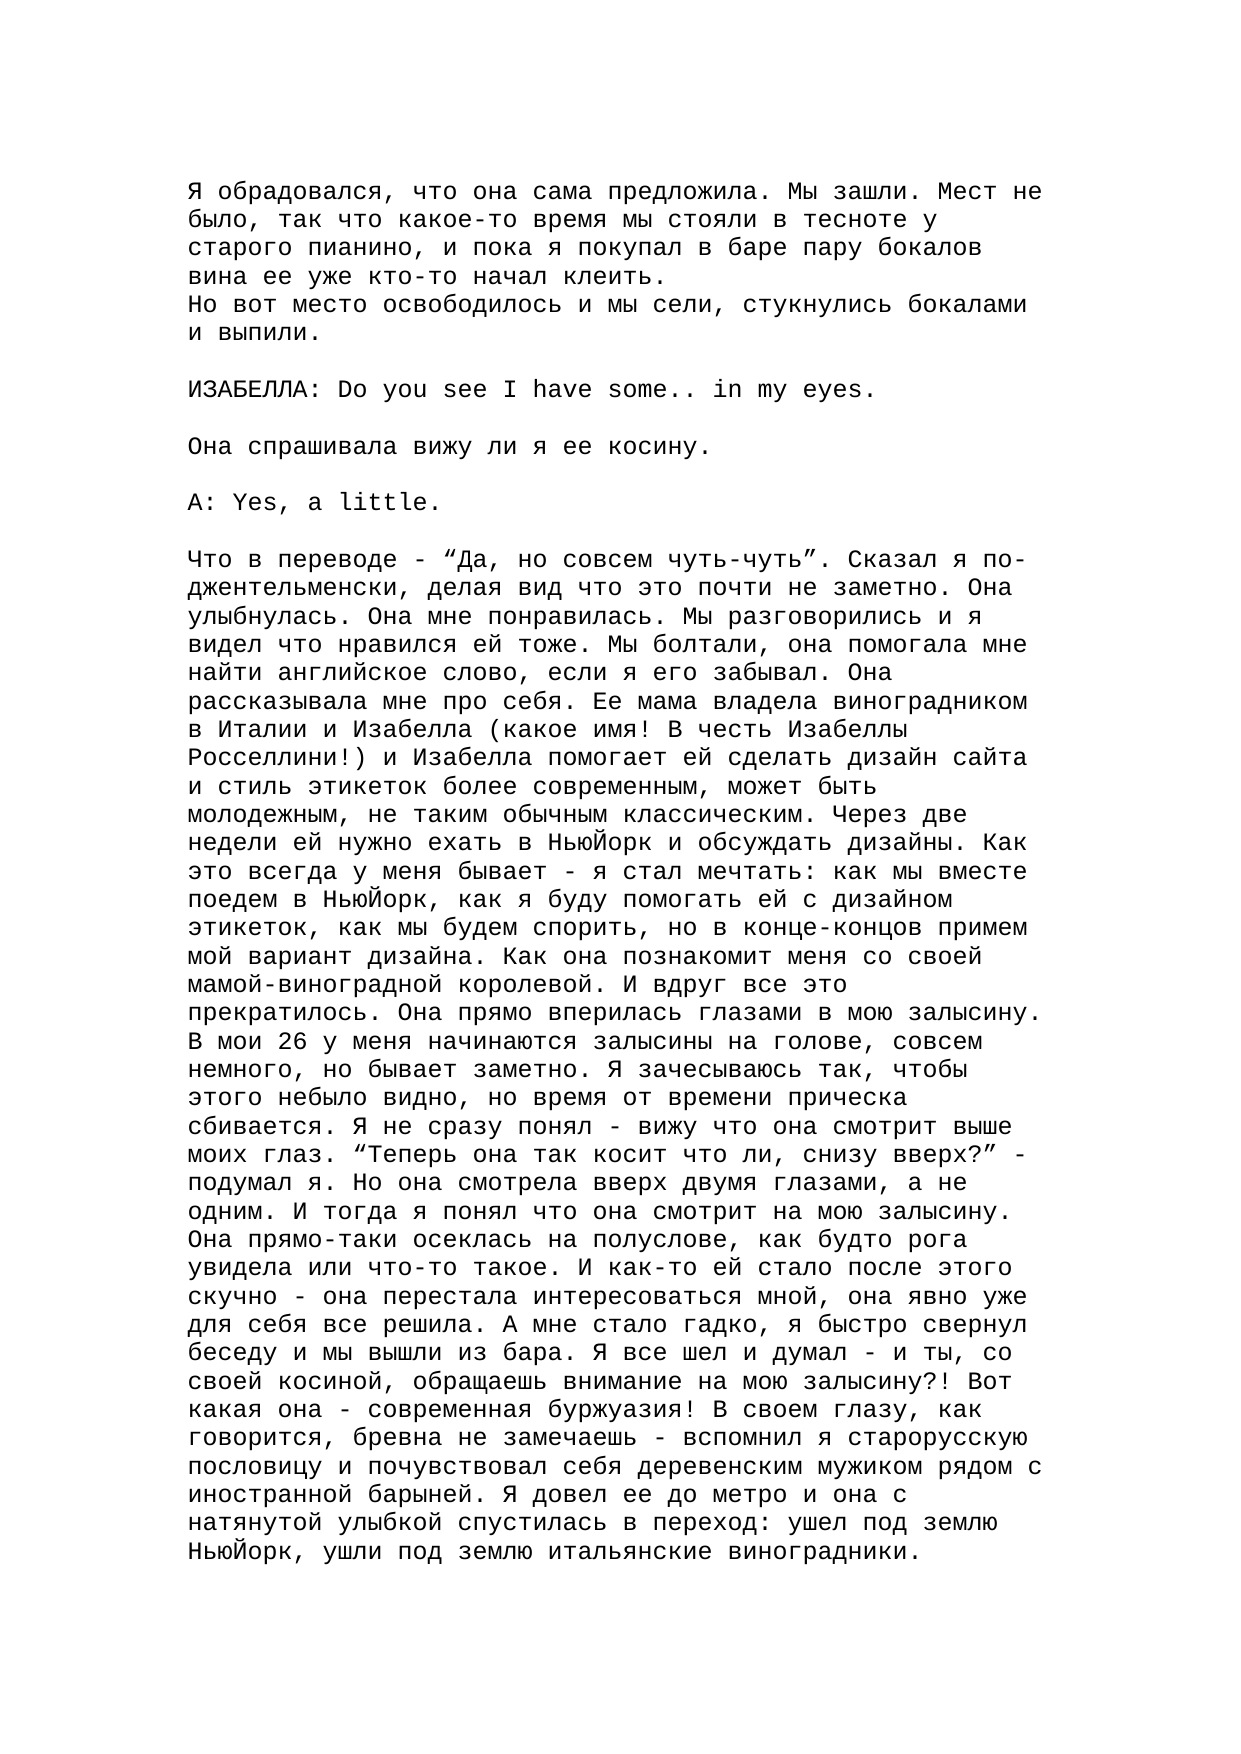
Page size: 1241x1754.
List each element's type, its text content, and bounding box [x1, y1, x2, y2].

text ИЗАБЕЛЛА: Do you see I have some.. in my eyes. [187, 377, 1053, 405]
text Что в переводе - “Да, но совсем чуть-чуть”. Сказал я по-джентельменски, делая вид что это почти не заметно. Она улыбнулась. Она мне понравилась. Мы разговорились и я видел что нравился ей тоже. Мы болтали, она помогала мне найти английское слово, если я его забывал. Она рассказывала мне про себя. Ее мама владела виноградником в Италии и Изабелла (какое имя! В честь Изабеллы Росселлини!) и Изабелла помогает ей сделать дизайн сайта и стиль этикеток более современным, может быть молодежным, не таким обычным классическим. Через две недели ей нужно ехать в НьюЙорк и обсуждать дизайны. Как это всегда у меня бывает - я стал мечтать: как мы вместе поедем в НьюЙорк, как я буду помогать ей с дизайном этикеток, как мы будем спорить, но в конце-концов примем мой вариант дизайна. Как она познакомит меня со своей мамой-виноградной королевой. И вдруг все это прекратилось. Она прямо вперилась глазами в мою залысину. В мои 26 у меня начинаются залысины на голове, совсем немного, но бывает заметно. Я зачесываюсь так, чтобы этого небыло видно, но время от времени прическа сбивается. Я не сразу понял - вижу что она смотрит выше моих глаз. “Теперь она так косит что ли, снизу вверх?” - подумал я. Но она смотрела вверх двумя глазами, а не одним. И тогда я понял что она смотрит на мою залысину. Она прямо-таки осеклась на полуслове, как будто рога увидела или что-то такое. И как-то ей стало после этого скучно - она перестала интересоваться мной, она явно уже для себя все решила. А мне стало гадко, я быстро свернул беседу и мы вышли из бара. Я все шел и думал - и ты, со своей косиной, обращаешь внимание на мою залысину?! Вот какая она - современная буржуазия! В своем глазу, как говорится, бревна не замечаешь - вспомнил я старорусскую пословицу и почувствовал себя деревенским мужиком рядом с иностранной барыней. Я довел ее до метро и она с натянутой улыбкой спустилась в переход: ушел под землю НьюЙорк, ушли под землю итальянские виноградники. [187, 547, 1053, 1567]
text Я обрадовался, что она сама предложила. Мы зашли. Мест не было, так что какое-то время мы стояли в тесноте у старого пианино, и пока я покупал в баре пару бокалов вина ее уже кто-то начал клеить. [187, 178, 1053, 292]
text А: Yes, a little. [187, 490, 1053, 518]
text Она спрашивала вижу ли я ее косину. [187, 433, 1053, 462]
text Но вот место освободилось и мы сели, стукнулись бокалами и выпили. [187, 292, 1053, 348]
